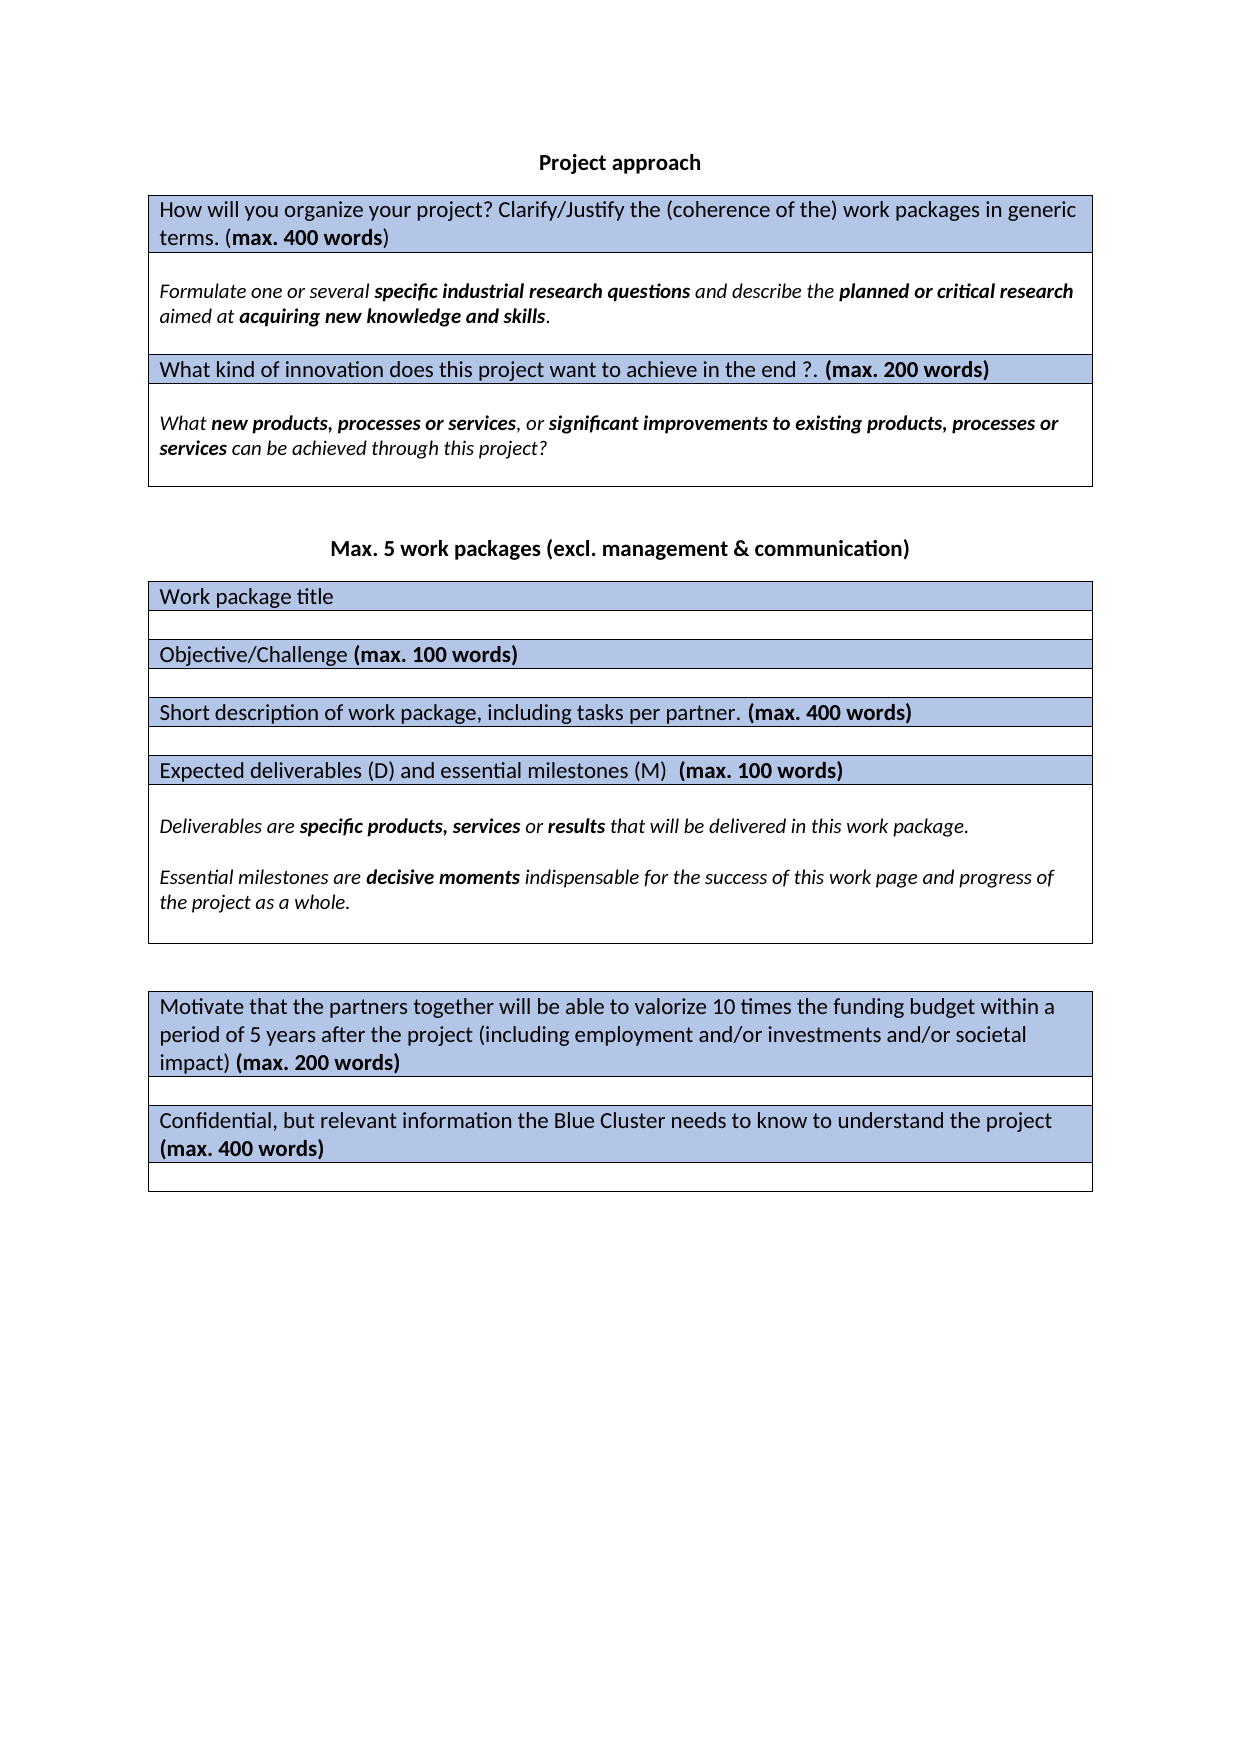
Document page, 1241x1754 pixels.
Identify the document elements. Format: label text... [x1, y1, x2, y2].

table_header Work package title [149, 582, 1092, 610]
table_cell Expected deliverables (D) and essential milestones (M) (max. 100 words) [149, 756, 1092, 784]
table_cell [149, 669, 1092, 697]
table_cell [149, 727, 1092, 755]
table_cell Deliverables are specific products, services or results that will be delivered in this work package. Essential milestones are decisive moments indispensable for the success of this work page and progress of the project as a whole. [149, 785, 1092, 943]
table_cell Short description of work package, including tasks per partner. (max. 400 words) [149, 698, 1092, 726]
table_cell Formulate one or several specific industrial research questions and describe the planned or critical research aimed at acquiring new knowledge and skills. [149, 253, 1092, 354]
table_cell [149, 1163, 1092, 1191]
table_header Motivate that the partners together will be able to valorize 10 times the funding budget within a period of 5 years after the project (including employment and/or investments and/or societal impact) (max. 200 words) [149, 992, 1092, 1076]
table_cell [149, 1077, 1092, 1105]
table_cell What kind of innovation does this project want to achieve in the end ?. (max. 200 words) [149, 355, 1092, 383]
table_header How will you organize your project? Clarify/Justify the (coherence of the) work packages in generic terms. (max. 400 words) [149, 196, 1092, 252]
text Project approach [148, 148, 1093, 176]
table_cell Confidential, but relevant information the Blue Cluster needs to know to understand the project (max. 400 words) [149, 1106, 1092, 1162]
table_cell Objective/Challenge (max. 100 words) [149, 640, 1092, 668]
text Max. 5 work packages (excl. management & communication) [148, 534, 1093, 562]
table_cell [149, 611, 1092, 639]
table_cell What new products, processes or services, or significant improvements to existing products, processes or services can be achieved through this project? [149, 384, 1092, 486]
